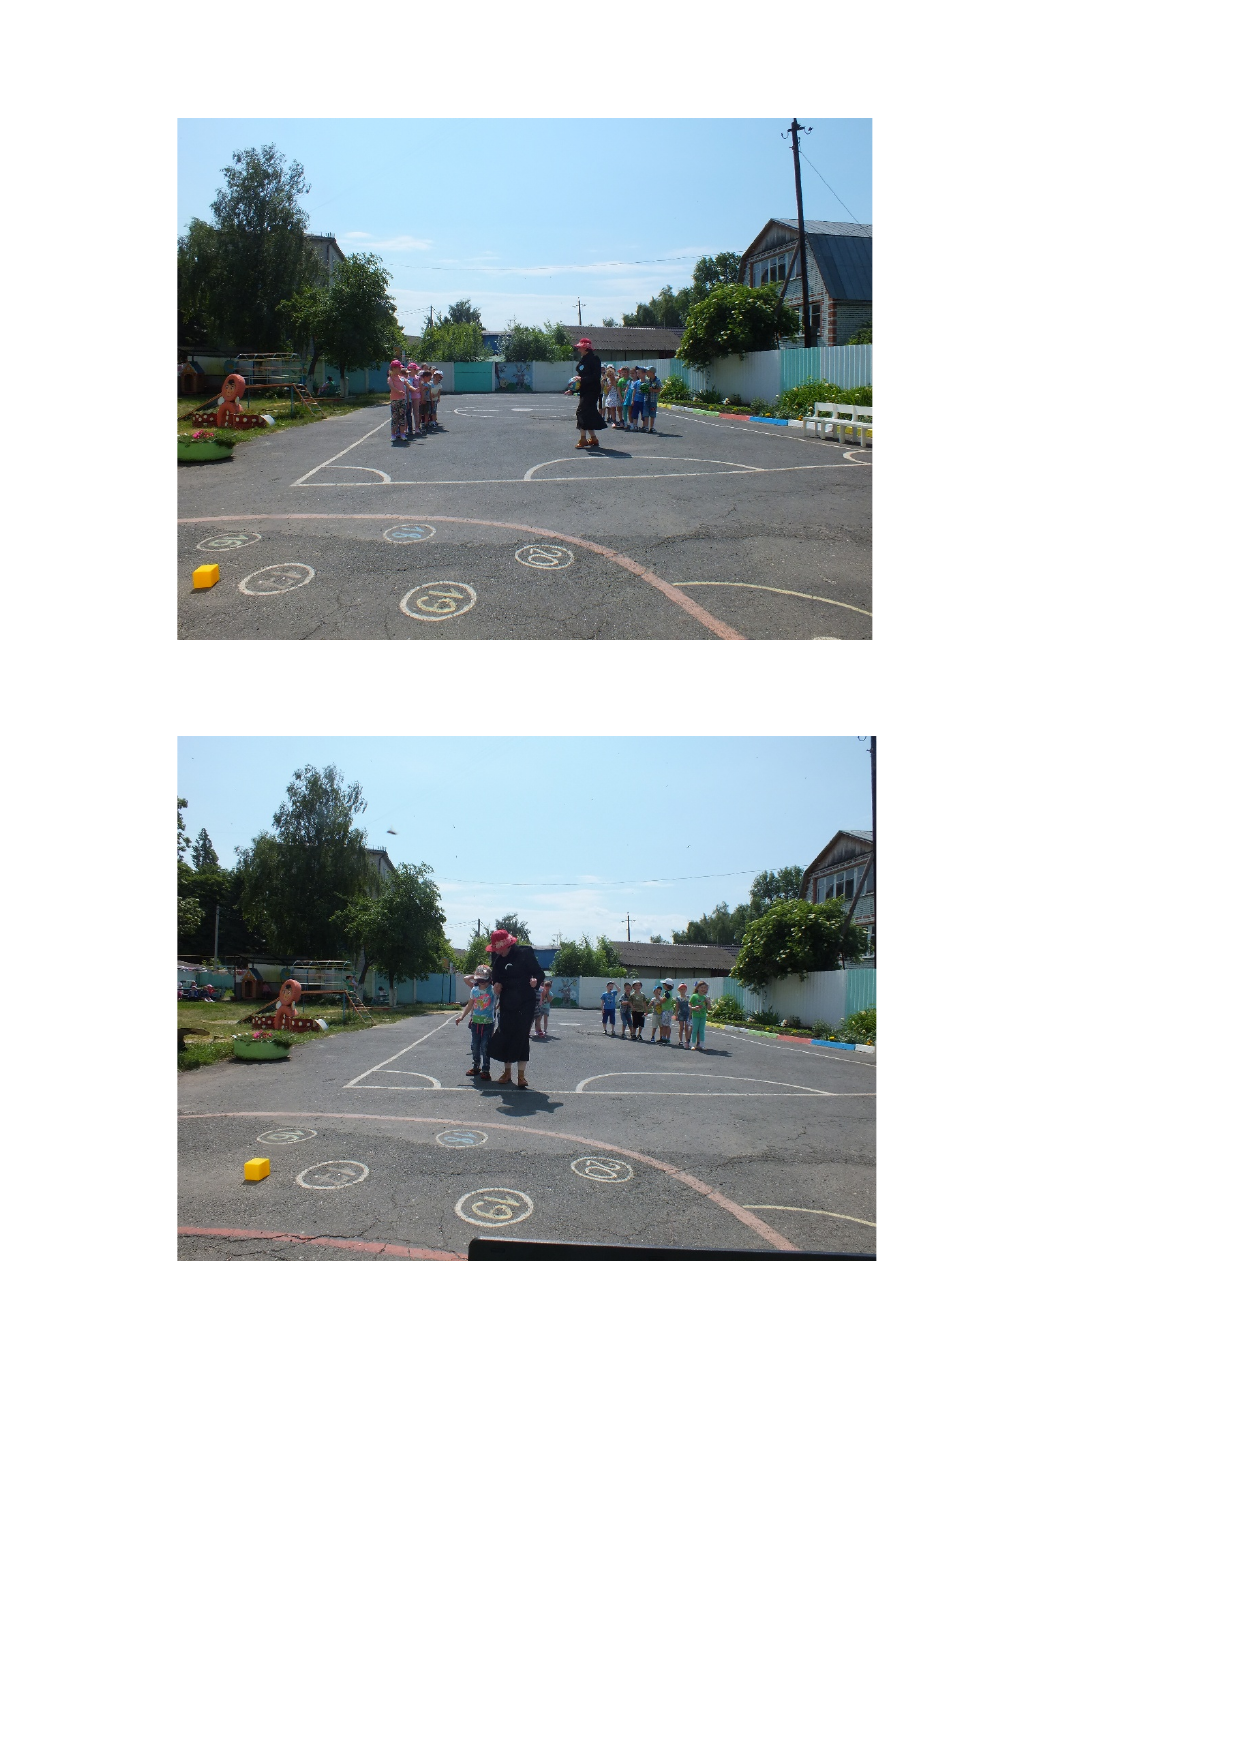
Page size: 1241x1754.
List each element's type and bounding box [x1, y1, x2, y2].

picture [177, 736, 877, 1261]
picture [177, 118, 873, 640]
